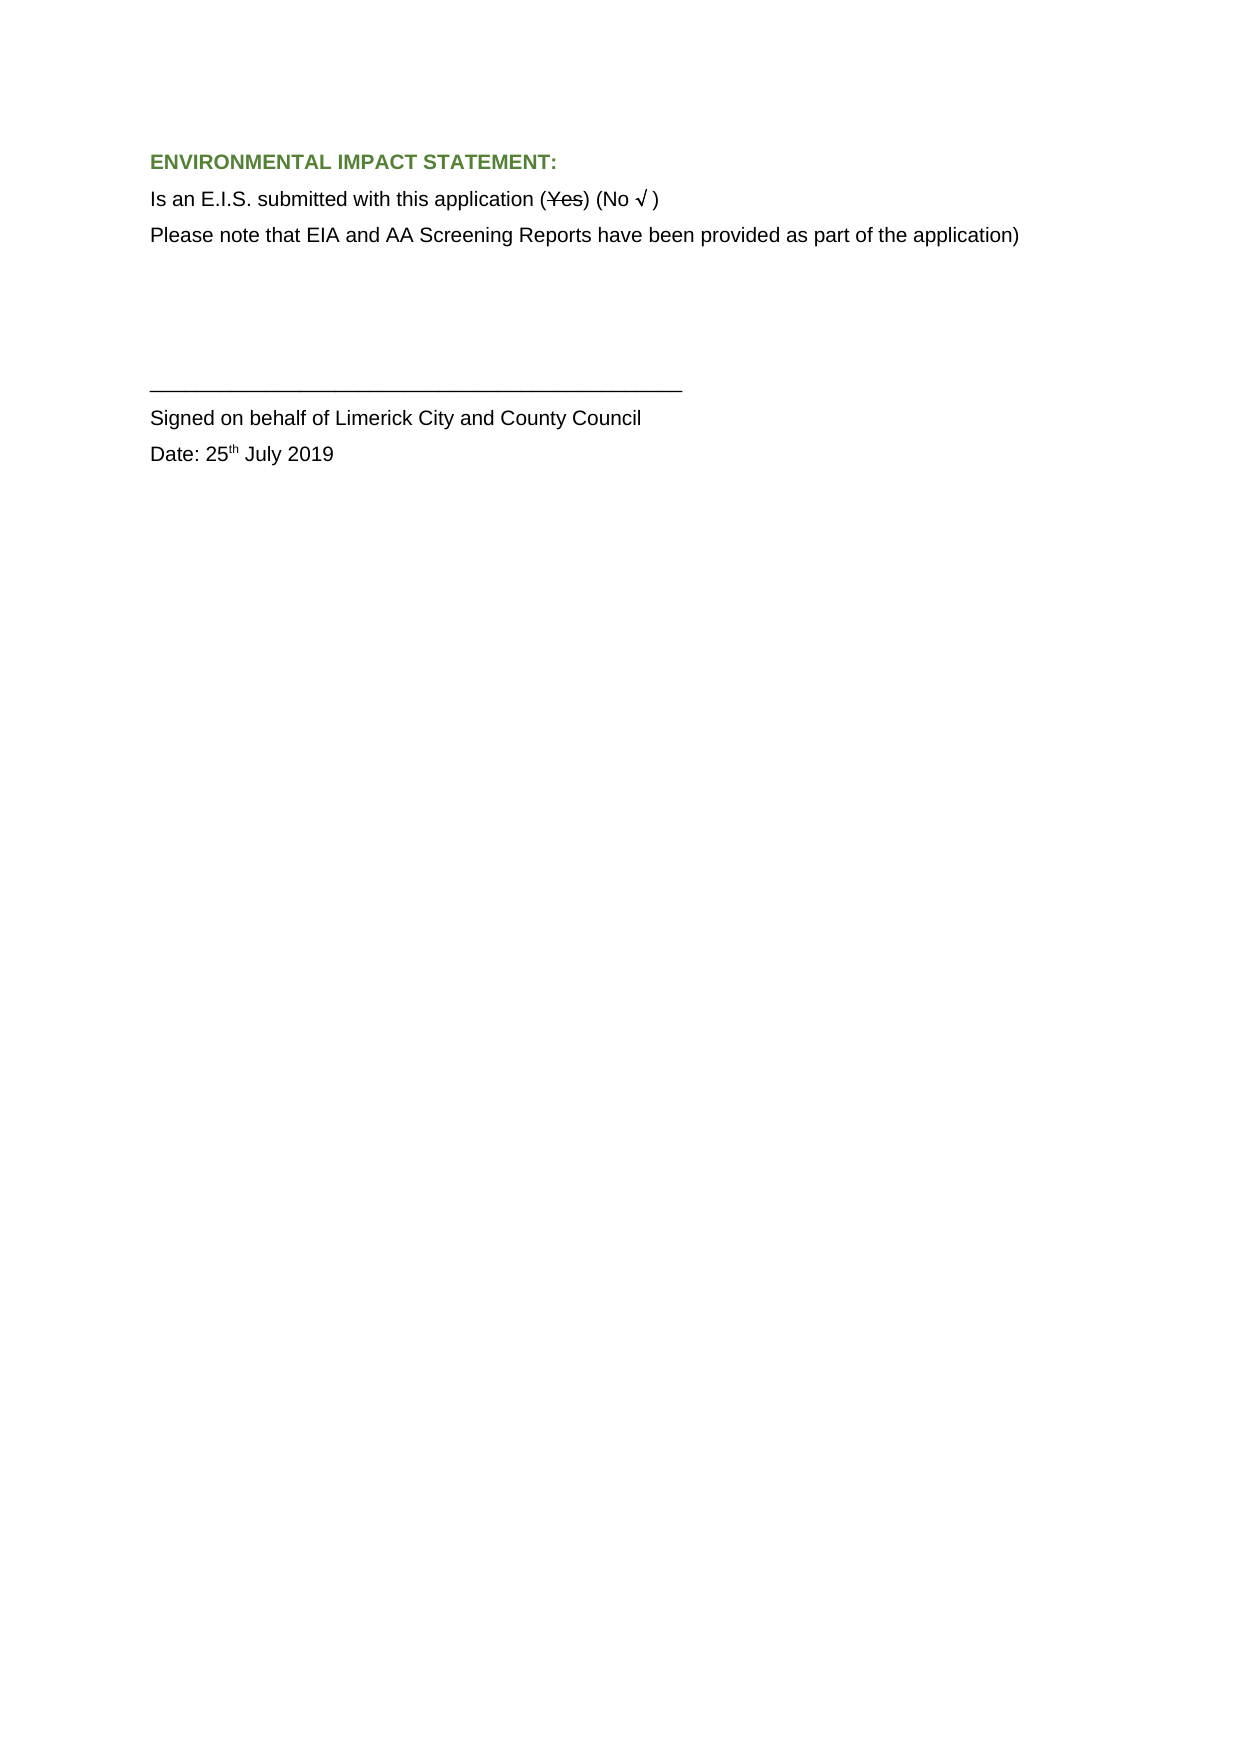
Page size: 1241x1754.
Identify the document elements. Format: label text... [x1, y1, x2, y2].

text ENVIRONMENTAL IMPACT STATEMENT: [150, 150, 1089, 174]
text ______________________________________________ [150, 369, 1089, 393]
text Date: 25th July 2019 [150, 442, 1089, 466]
text Signed on behalf of Limerick City and County Council [150, 405, 1089, 429]
text Please note that EIA and AA Screening Reports have been provided as part of the application) [150, 223, 1089, 247]
text Is an E.I.S. submitted with this application (Yes) (No ) [150, 186, 1089, 211]
